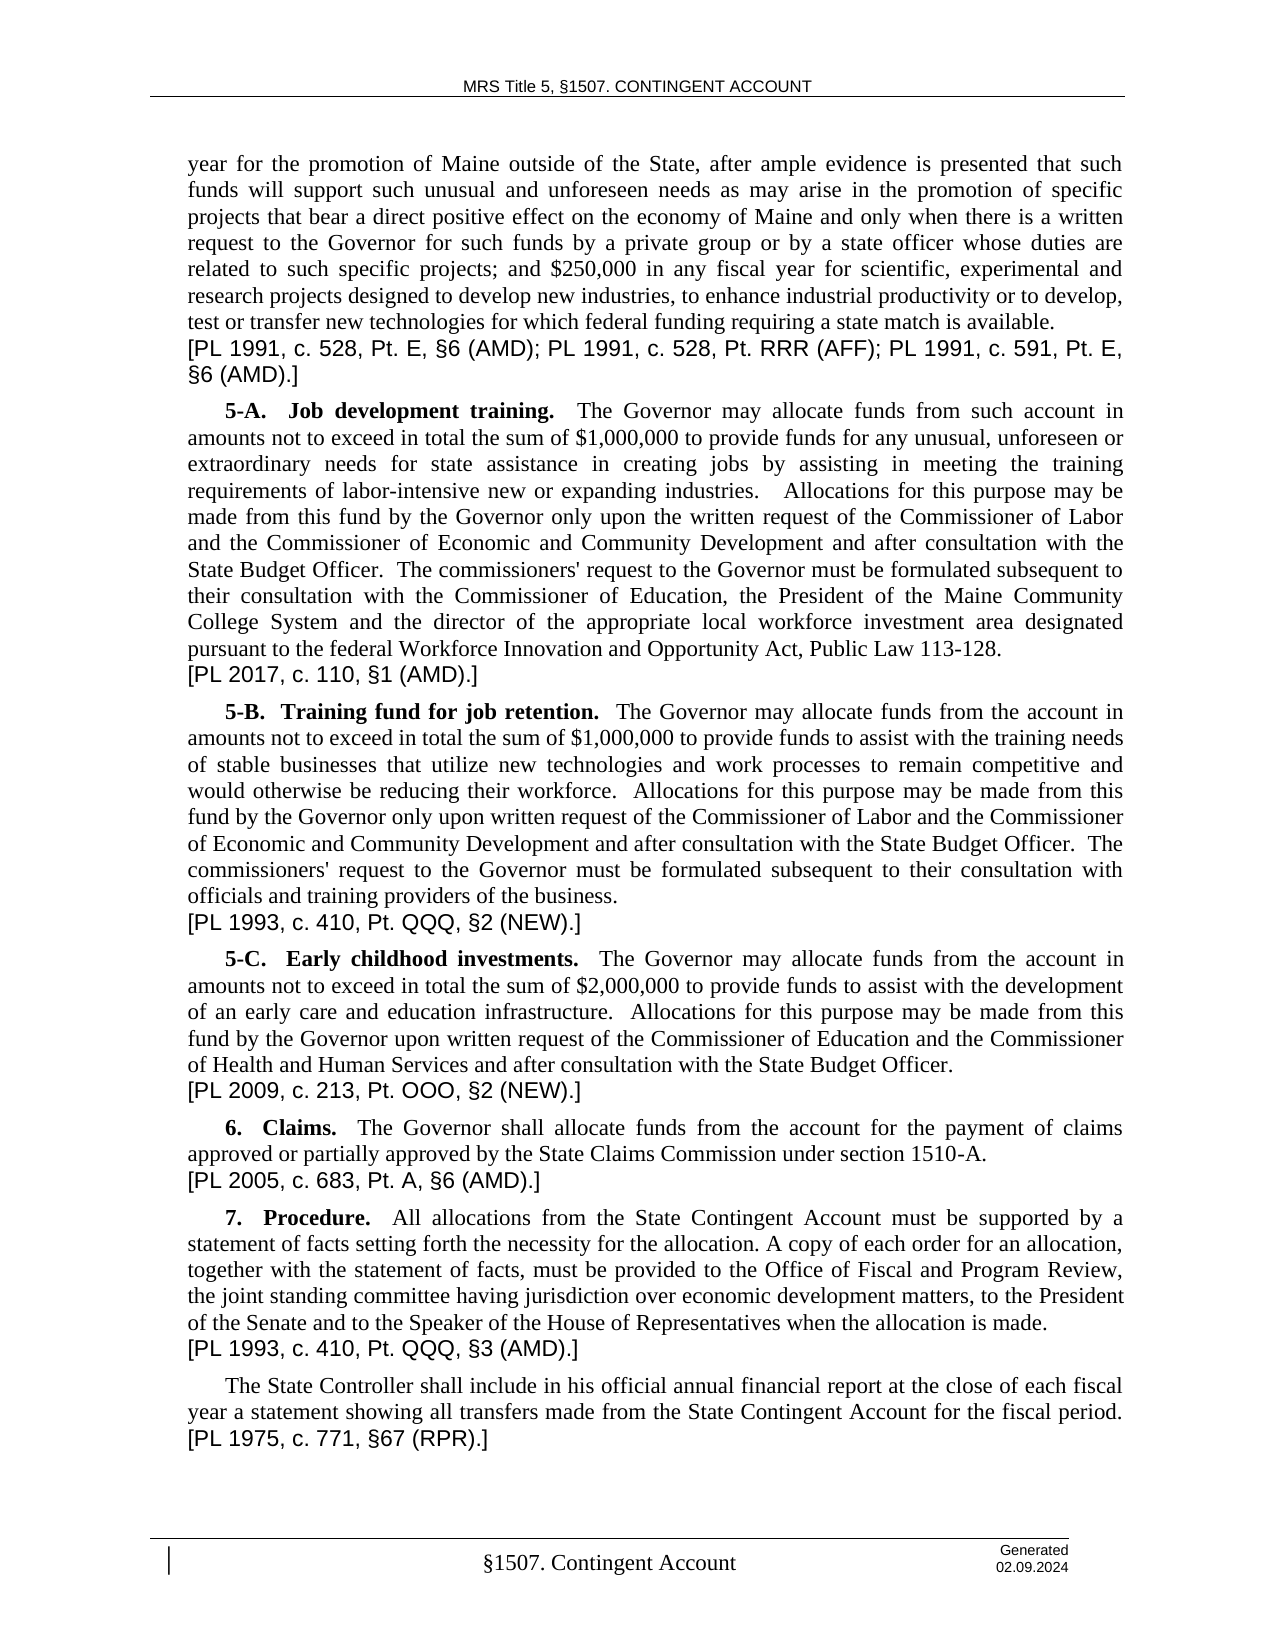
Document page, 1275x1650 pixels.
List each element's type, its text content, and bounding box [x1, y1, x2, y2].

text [187, 150, 1125, 334]
text The State Controller shall include in his official annual financial report at the close of each fiscal year a statement showing all transfers made from the State Contingent Account for the fiscal period. [PL 1975, c. 771, §67 (RPR).] [187, 1372, 1125, 1451]
text 7. Procedure. All allocations from the State Contingent Account must be supported by a statement of facts setting forth the necessity for the allocation. A copy of each order for an allocation, together with the statement of facts, must be provided to the Office of Fiscal and Program Review, the joint standing committee having jurisdiction over economic development matters, to the President of the Senate and to the Speaker of the House of Representatives when the allocation is made. [187, 1203, 1125, 1335]
text [PL 1993, c. 410, Pt. QQQ, §3 (AMD).] [187, 1335, 1125, 1362]
text [PL 2009, c. 213, Pt. OOO, §2 (NEW).] [187, 1077, 1125, 1104]
text [PL 2005, c. 683, Pt. A, §6 (AMD).] [187, 1167, 1125, 1193]
text 6. Claims. The Governor shall allocate funds from the account for the payment of claims approved or partially approved by the State Claims Commission under section 1510‑A. [187, 1114, 1125, 1167]
text 5-B. Training fund for job retention. The Governor may allocate funds from the account in amounts not to exceed in total the sum of $1,000,000 to provide funds to assist with the training needs of stable businesses that utilize new technologies and work processes to remain competitive and would otherwise be reducing their workforce. Allocations for this purpose may be made from this fund by the Governor only upon written request of the Commissioner of Labor and the Commissioner of Economic and Community Development and after consultation with the State Budget Officer. The commissioners' request to the Governor must be formulated subsequent to their consultation with officials and training providers of the business. [187, 698, 1125, 909]
text [PL 1991, c. 528, Pt. E, §6 (AMD); PL 1991, c. 528, Pt. RRR (AFF); PL 1991, c. 591, Pt. E, §6 (AMD).] [187, 334, 1125, 387]
text [PL 2017, c. 110, §1 (AMD).] [187, 661, 1125, 687]
text [PL 1993, c. 410, Pt. QQQ, §2 (NEW).] [187, 909, 1125, 935]
text 5-A. Job development training. The Governor may allocate funds from such account in amounts not to exceed in total the sum of $1,000,000 to provide funds for any unusual, unforeseen or extraordinary needs for state assistance in creating jobs by assisting in meeting the training requirements of labor-intensive new or expanding industries. Allocations for this purpose may be made from this fund by the Governor only upon the written request of the Commissioner of Labor and the Commissioner of Economic and Community Development and after consultation with the State Budget Officer. The commissioners' request to the Governor must be formulated subsequent to their consultation with the Commissioner of Education, the President of the Maine Community College System and the director of the appropriate local workforce investment area designated pursuant to the federal Workforce Innovation and Opportunity Act, Public Law 113-128. [187, 398, 1125, 661]
text 5-C. Early childhood investments. The Governor may allocate funds from the account in amounts not to exceed in total the sum of $2,000,000 to provide funds to assist with the development of an early care and education infrastructure. Allocations for this purpose may be made from this fund by the Governor upon written request of the Commissioner of Education and the Commissioner of Health and Human Services and after consultation with the State Budget Officer. [187, 946, 1125, 1077]
